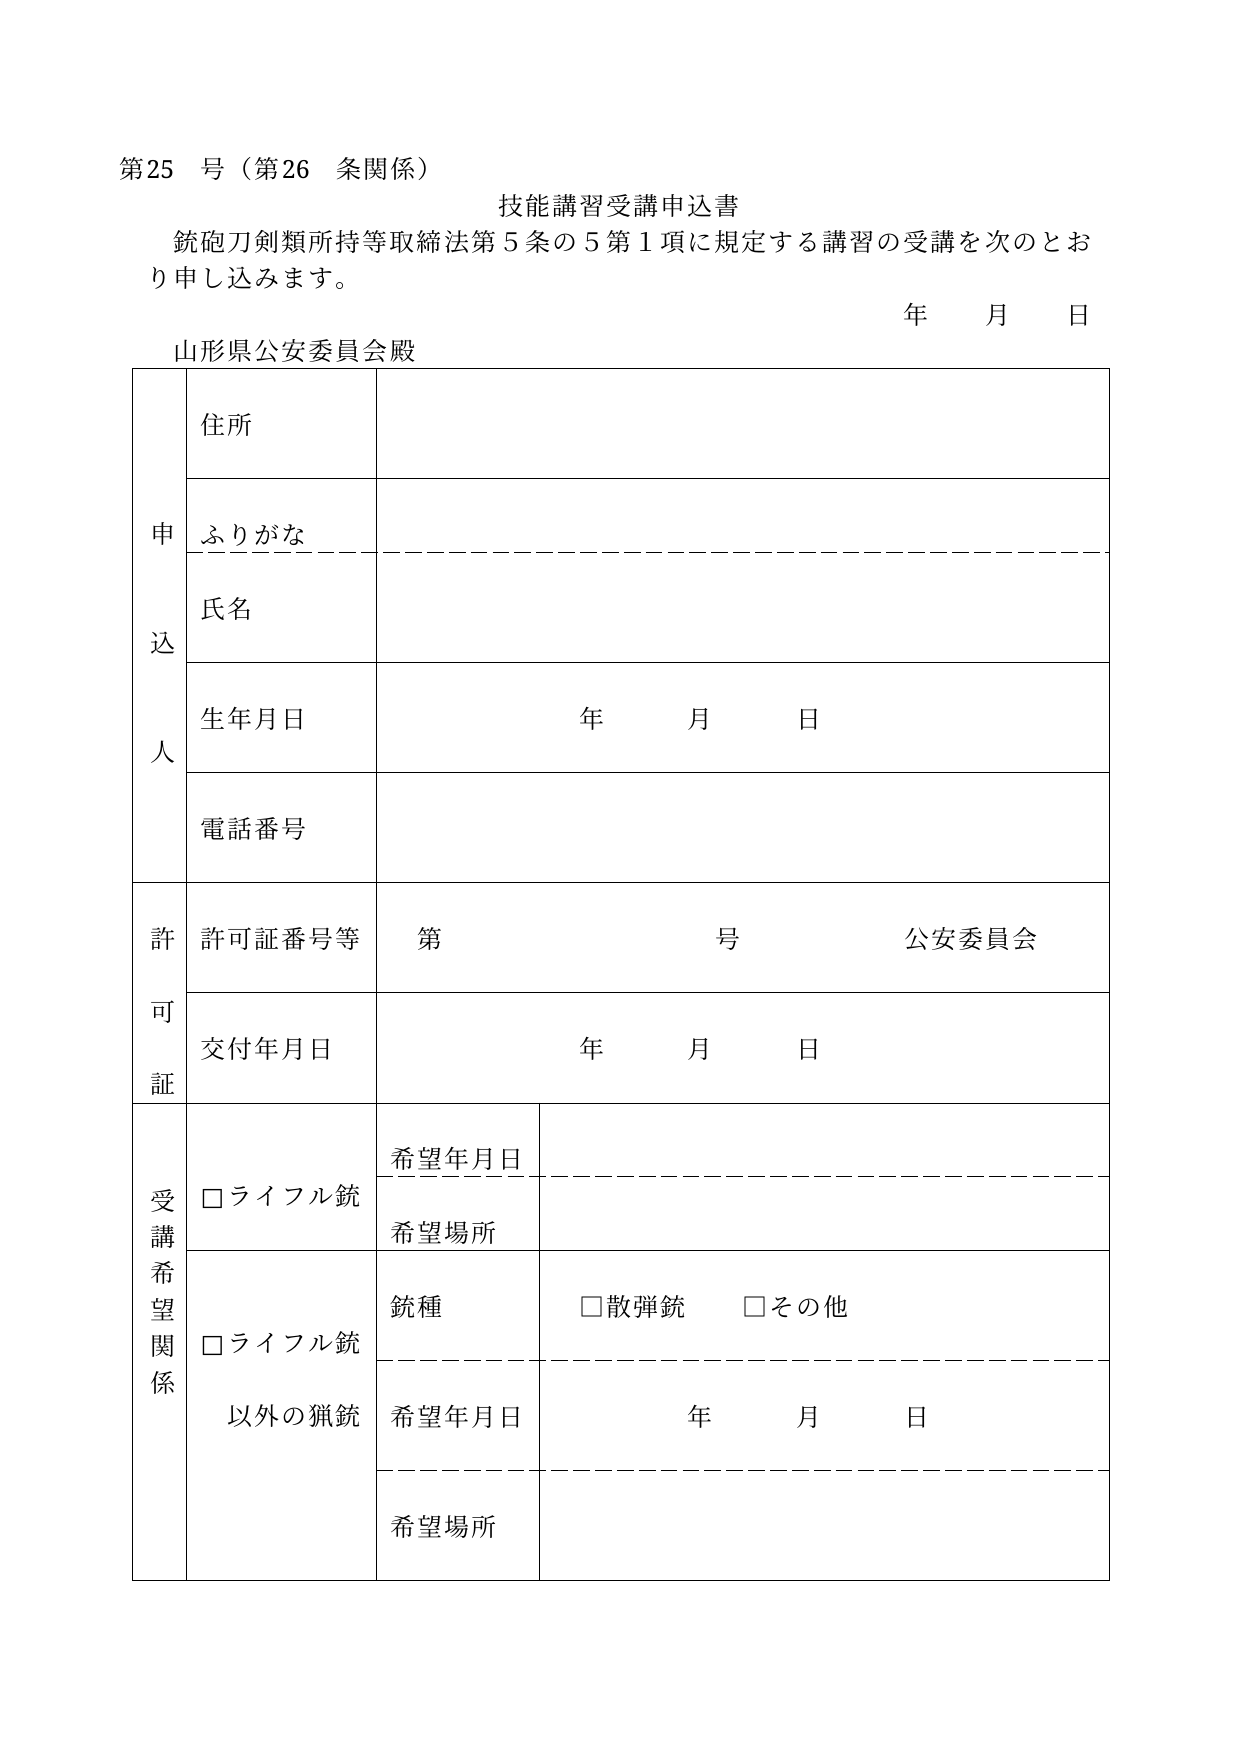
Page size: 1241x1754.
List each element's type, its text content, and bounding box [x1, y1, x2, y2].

table_cell □ライフル銃 以外の猟銃 [187, 1251, 376, 1580]
table_cell 年 月 日 [377, 993, 1109, 1102]
text 第25号（第26条関係） [119, 150, 1121, 186]
table_cell 許 可 証 [133, 883, 186, 1102]
table_cell [377, 773, 1109, 882]
table_cell 氏名 [187, 552, 376, 662]
table_header 申 込 人 [133, 369, 186, 882]
text 年 月 日 [133, 295, 1108, 332]
table_cell [540, 1104, 1109, 1176]
text 銃砲刀剣類所持等取締法第５条の５第１項に規定する講習の受講を次のとおり申し込みます。 [133, 223, 1108, 295]
table_cell 年 月 日 [540, 1360, 1109, 1470]
table_cell □散弾銃 □その他 [540, 1251, 1109, 1360]
table_cell 受講希望関係 [133, 1104, 186, 1580]
table_cell [377, 479, 1109, 552]
table_cell □ライフル銃 [187, 1104, 376, 1250]
text 山形県公安委員会殿 [133, 332, 1121, 368]
table_cell [540, 1470, 1109, 1580]
table_cell 希望年月日 [377, 1360, 539, 1470]
table_cell 交付年月日 [187, 993, 376, 1102]
table_cell 希望年月日 [377, 1104, 539, 1176]
table_header [377, 369, 1109, 478]
table_cell 銃種 [377, 1251, 539, 1360]
table_cell 希望場所 [377, 1470, 539, 1580]
table_cell 電話番号 [187, 773, 376, 882]
table_cell [540, 1176, 1109, 1250]
table_cell 年 月 日 [377, 663, 1109, 772]
table_cell 許可証番号等 [187, 883, 376, 992]
table_cell 生年月日 [187, 663, 376, 772]
table_cell ふりがな [187, 479, 376, 552]
table_header 住所 [187, 369, 376, 478]
table_cell [377, 552, 1109, 662]
text 技能講習受講申込書 [119, 186, 1121, 223]
table_cell 希望場所 [377, 1176, 539, 1250]
table_cell 第 号 公安委員会 [377, 883, 1109, 992]
